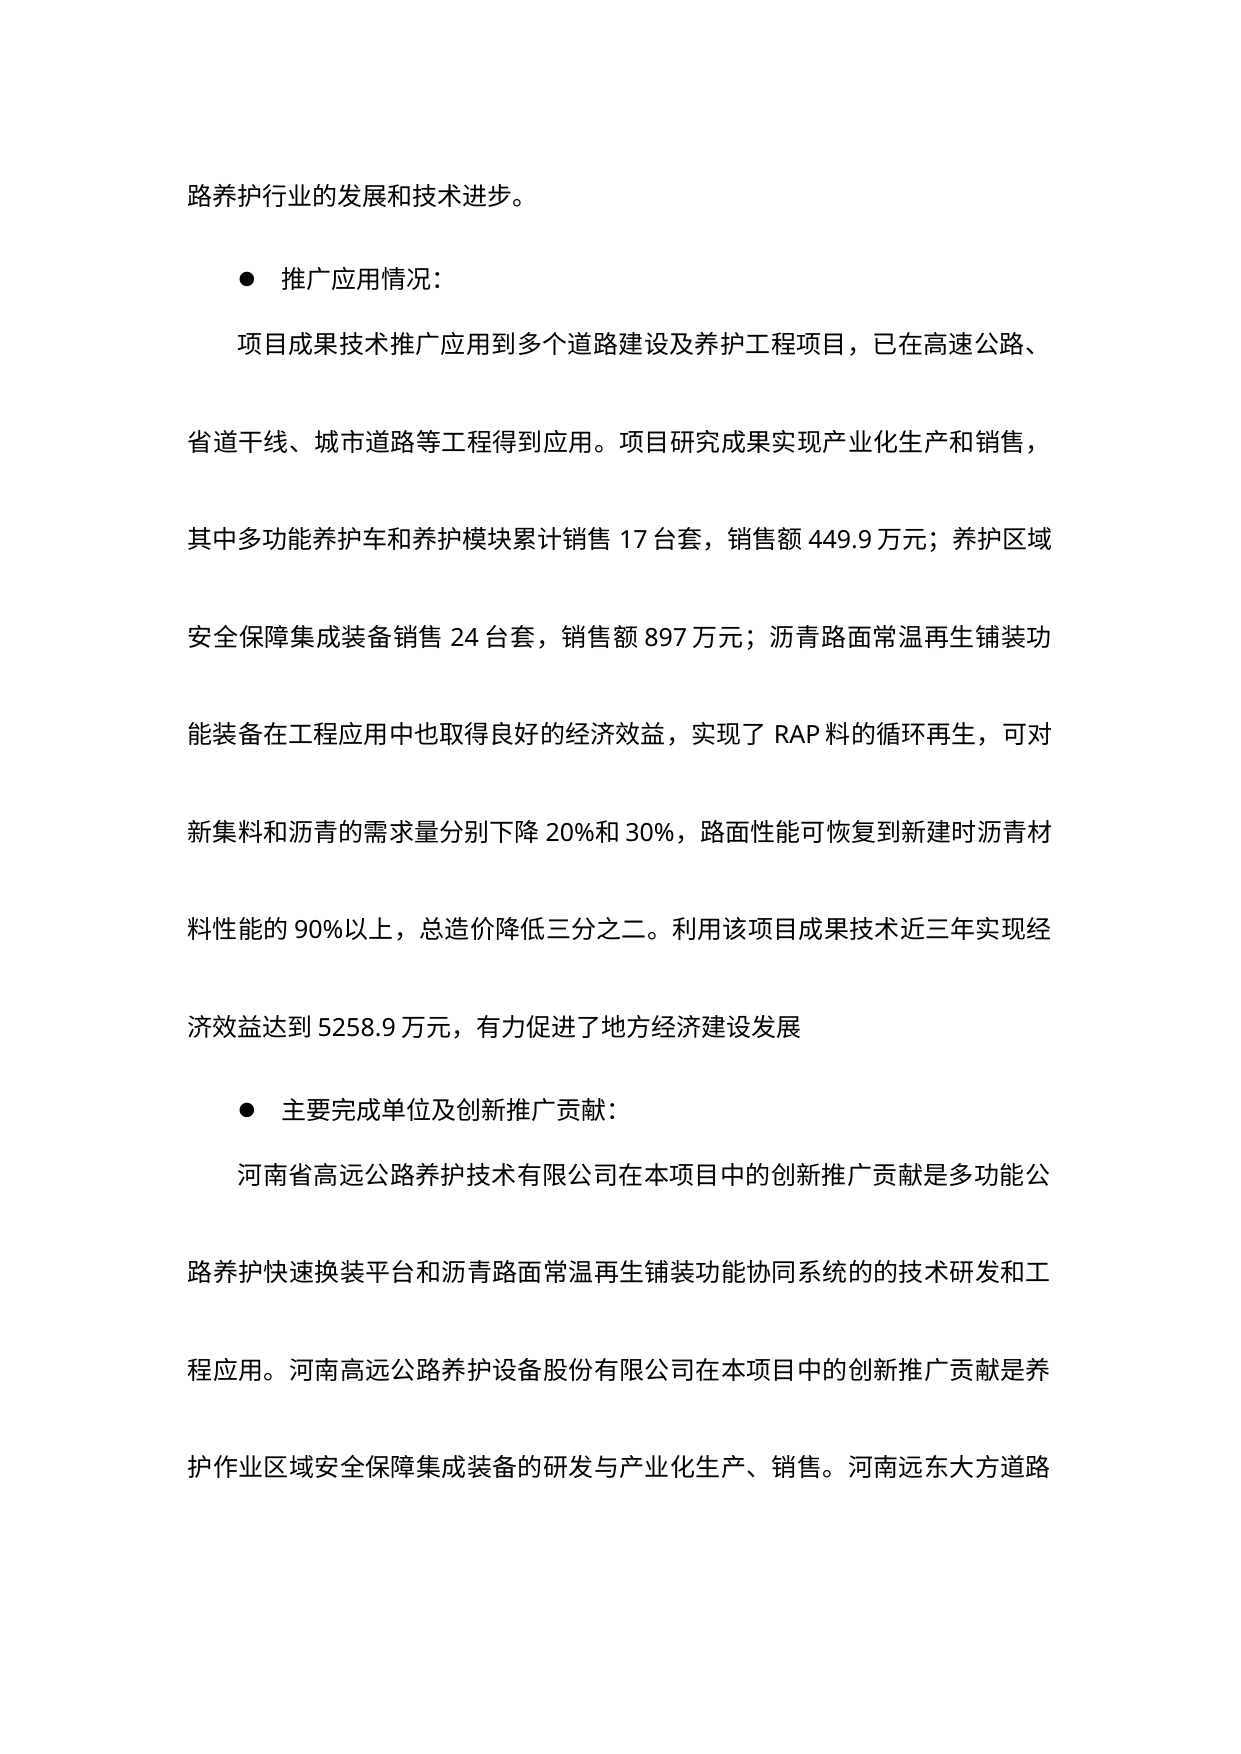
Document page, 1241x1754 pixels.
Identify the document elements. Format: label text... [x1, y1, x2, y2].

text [187, 162, 1053, 227]
text 项目成果技术推广应用到多个道路建设及养护工程项目，已在高速公路、省道干线、城市道路等工程得到应用。项目研究成果实现产业化生产和销售，其中多功能养护车和养护模块累计销售17台套，销售额449.9万元；养护区域安全保障集成装备销售24台套，销售额897万元；沥青路面常温再生铺装功能装备在工程应用中也取得良好的经济效益，实现了RAP料的循环再生，可对新集料和沥青的需求量分别下降20%和30%，路面性能可恢复到新建时沥青材料性能的90%以上，总造价降低三分之二。利用该项目成果技术近三年实现经济效益达到5258.9万元，有力促进了地方经济建设发展 [187, 310, 1053, 1058]
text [187, 1141, 1053, 1498]
list 主要完成单位及创新推广贡献： [237, 1076, 1053, 1141]
list 推广应用情况： [237, 245, 1053, 310]
